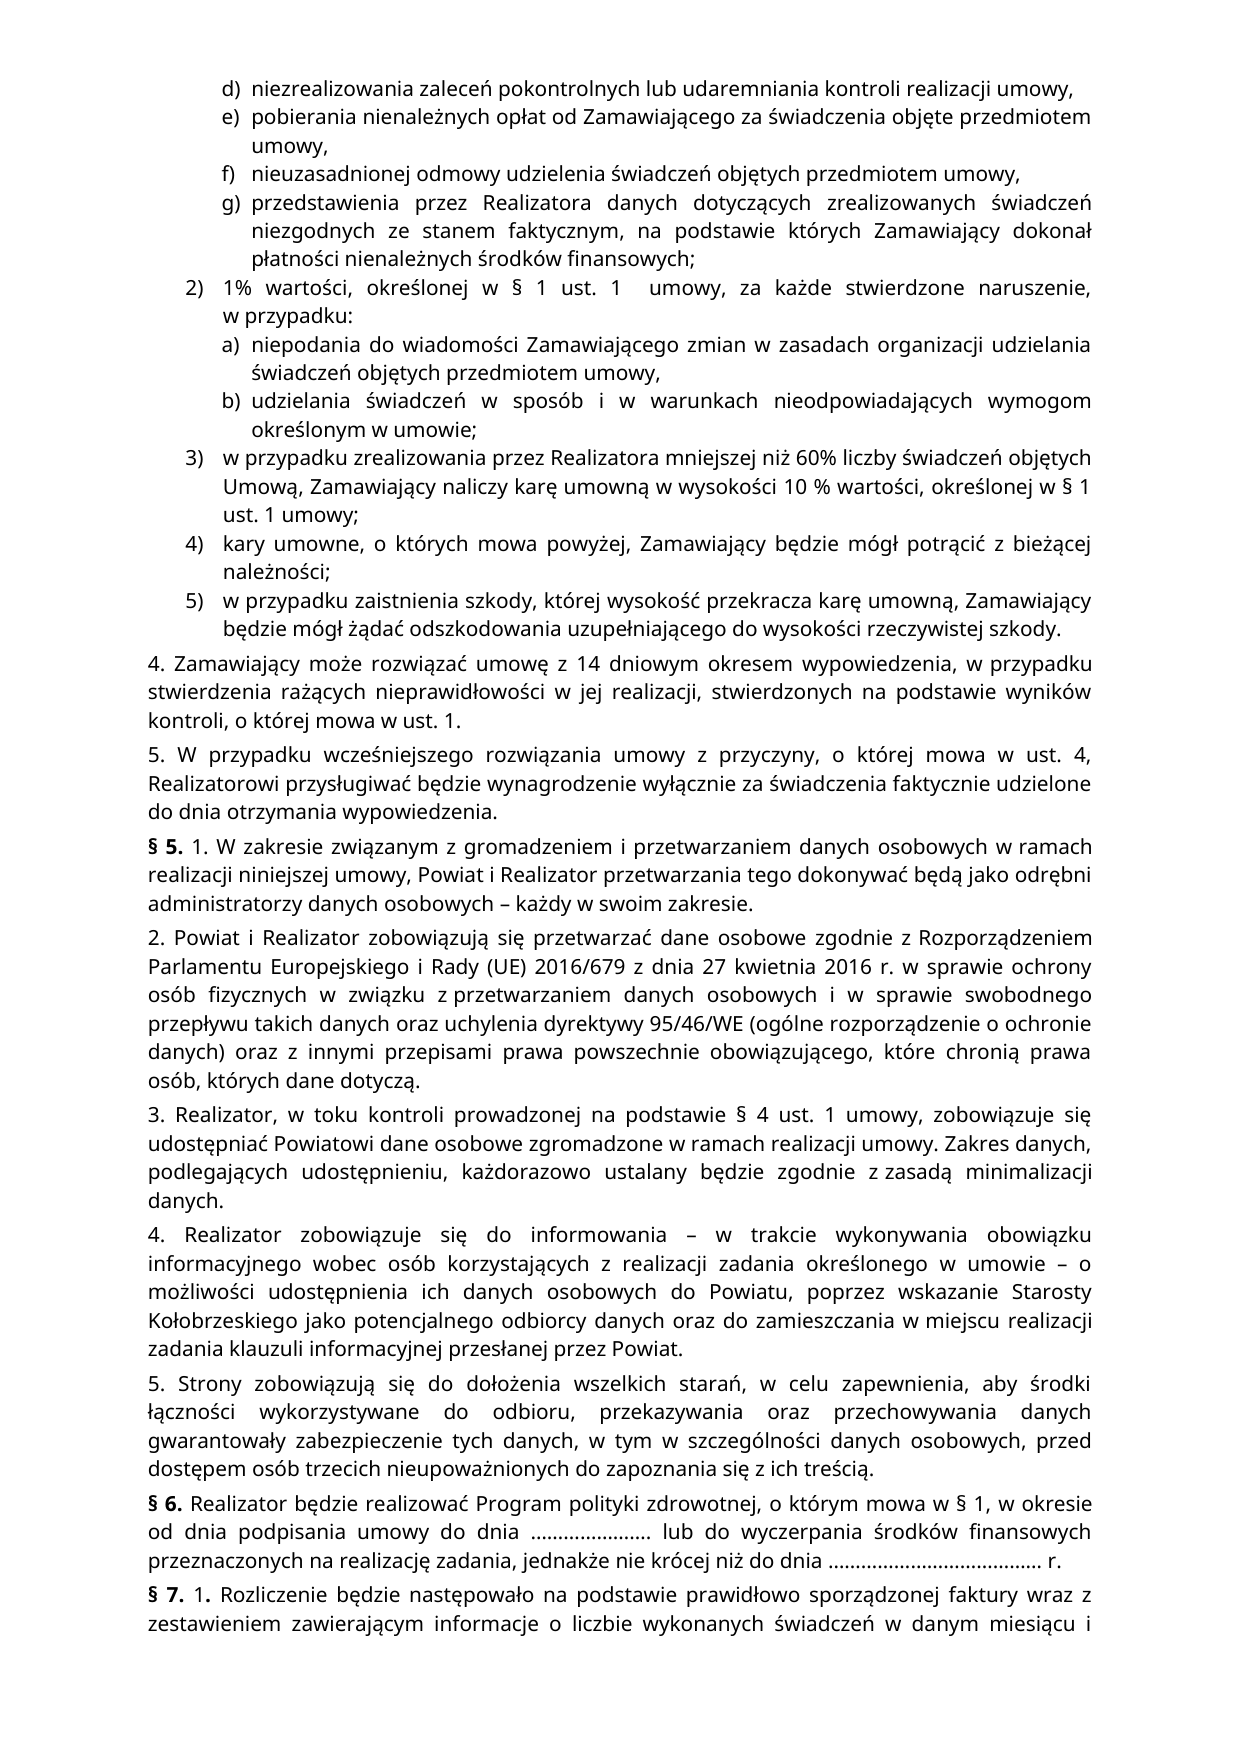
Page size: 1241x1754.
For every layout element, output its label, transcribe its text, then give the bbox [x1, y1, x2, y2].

list niepodania do wiadomości Zamawiającego zmian w zasadach organizacji udzielania świadczeń objętych przedmiotem umowy, [221, 330, 1093, 387]
list niezrealizowania zaleceń pokontrolnych lub udaremniania kontroli realizacji umowy, [221, 74, 1093, 102]
text 2. Powiat i Realizator zobowiązują się przetwarzać dane osobowe zgodnie z Rozporządzeniem Parlamentu Europejskiego i Rady (UE) 2016/679 z dnia 27 kwietnia 2016 r. w sprawie ochrony osób fizycznych w związku z przetwarzaniem danych osobowych i w sprawie swobodnego przepływu takich danych oraz uchylenia dyrektywy 95/46/WE (ogólne rozporządzenie o ochronie danych) oraz z innymi przepisami prawa powszechnie obowiązującego, które chronią prawa osób, których dane dotyczą. [148, 923, 1093, 1094]
text 4. Zamawiający może rozwiązać umowę z 14 dniowym okresem wypowiedzenia, w przypadku stwierdzenia rażących nieprawidłowości w jej realizacji, stwierdzonych na podstawie wyników kontroli, o której mowa w ust. 1. [148, 649, 1093, 734]
list udzielania świadczeń w sposób i w warunkach nieodpowiadających wymogom określonym w umowie; [221, 387, 1093, 443]
list 1% wartości, określonej w § 1 ust. 1 umowy, za każde stwierdzone naruszenie, w przypadku: [185, 273, 1093, 330]
text 5. Strony zobowiązują się do dołożenia wszelkich starań, w celu zapewnienia, aby środki łączności wykorzystywane do odbioru, przekazywania oraz przechowywania danych gwarantowały zabezpieczenie tych danych, w tym w szczególności danych osobowych, przed dostępem osób trzecich nieupoważnionych do zapoznania się z ich treścią. [148, 1369, 1093, 1483]
text 5. W przypadku wcześniejszego rozwiązania umowy z przyczyny, o której mowa w ust. 4, Realizatorowi przysługiwać będzie wynagrodzenie wyłącznie za świadczenia faktycznie udzielone do dnia otrzymania wypowiedzenia. [148, 740, 1093, 826]
list kary umowne, o których mowa powyżej, Zamawiający będzie mógł potrącić z bieżącej należności; [185, 529, 1093, 586]
text § 6. Realizator będzie realizować Program polityki zdrowotnej, o którym mowa w § 1, w okresie od dnia podpisania umowy do dnia …………………. lub do wyczerpania środków finansowych przeznaczonych na realizację zadania, jednakże nie krócej niż do dnia ………………………………… r. [148, 1489, 1093, 1574]
text § 5. 1. W zakresie związanym z gromadzeniem i przetwarzaniem danych osobowych w ramach realizacji niniejszej umowy, Powiat i Realizator przetwarzania tego dokonywać będą jako odrębni administratorzy danych osobowych – każdy w swoim zakresie. [148, 832, 1093, 917]
list pobierania nienależnych opłat od Zamawiającego za świadczenia objęte przedmiotem umowy, [221, 102, 1093, 159]
text 3. Realizator, w toku kontroli prowadzonej na podstawie § 4 ust. 1 umowy, zobowiązuje się udostępniać Powiatowi dane osobowe zgromadzone w ramach realizacji umowy. Zakres danych, podlegających udostępnieniu, każdorazowo ustalany będzie zgodnie z zasadą minimalizacji danych. [148, 1100, 1093, 1214]
list nieuzasadnionej odmowy udzielenia świadczeń objętych przedmiotem umowy, [221, 159, 1093, 188]
list w przypadku zrealizowania przez Realizatora mniejszej niż 60% liczby świadczeń objętych Umową, Zamawiający naliczy karę umowną w wysokości 10 % wartości, określonej w § 1 ust. 1 umowy; [185, 443, 1093, 529]
list w przypadku zaistnienia szkody, której wysokość przekracza karę umowną, Zamawiający będzie mógł żądać odszkodowania uzupełniającego do wysokości rzeczywistej szkody. [185, 586, 1093, 643]
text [148, 1580, 1093, 1637]
text 4. Realizator zobowiązuje się do informowania – w trakcie wykonywania obowiązku informacyjnego wobec osób korzystających z realizacji zadania określonego w umowie – o możliwości udostępnienia ich danych osobowych do Powiatu, poprzez wskazanie Starosty Kołobrzeskiego jako potencjalnego odbiorcy danych oraz do zamieszczania w miejscu realizacji zadania klauzuli informacyjnej przesłanej przez Powiat. [148, 1220, 1093, 1363]
list przedstawienia przez Realizatora danych dotyczących zrealizowanych świadczeń niezgodnych ze stanem faktycznym, na podstawie których Zamawiający dokonał płatności nienależnych środków finansowych; [221, 188, 1093, 273]
